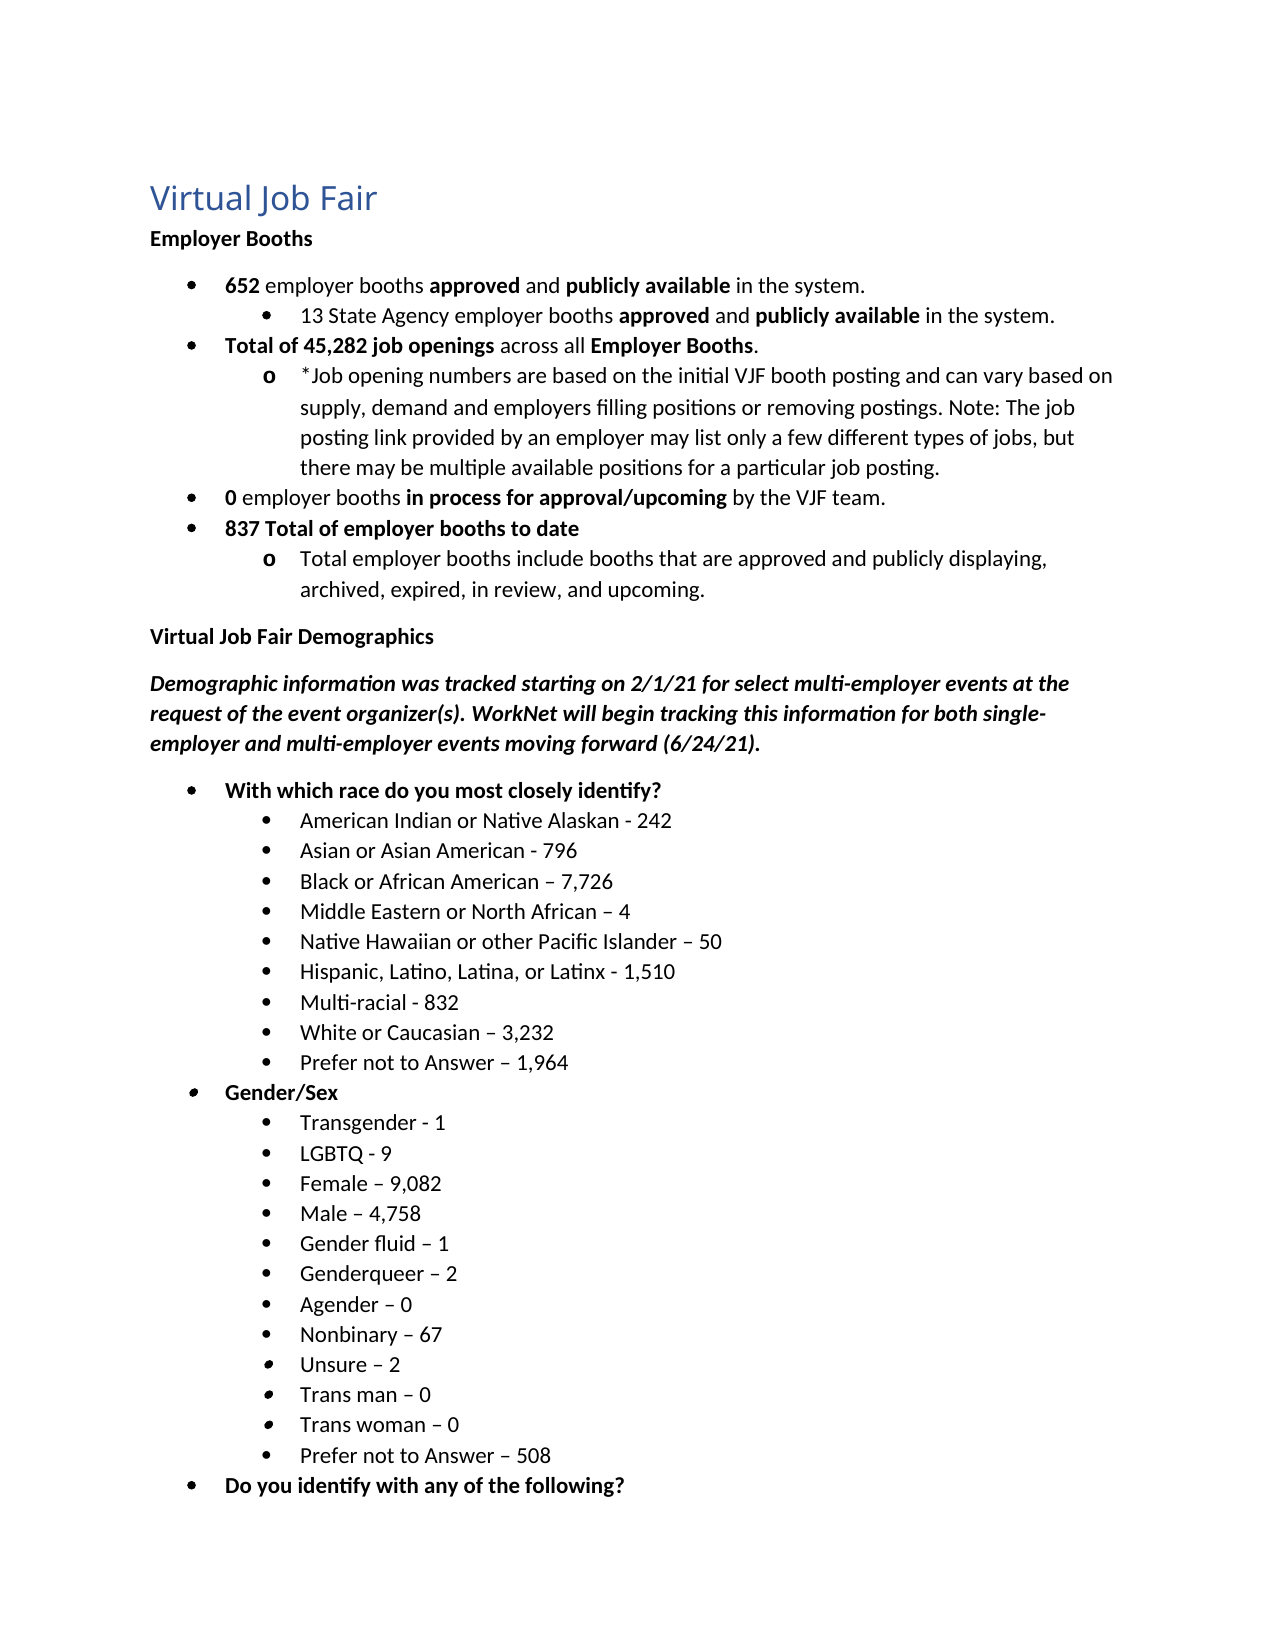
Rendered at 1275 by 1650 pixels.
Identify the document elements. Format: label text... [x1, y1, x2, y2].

list Gender/Sex [187, 1078, 1125, 1106]
list Total employer booths include booths that are approved and publicly displaying, archived, expired, in review, and upcoming. [262, 544, 1125, 603]
list Black or African American – 7,726 [262, 867, 1125, 895]
list Prefer not to Answer – 508 [262, 1441, 1125, 1469]
list Transgender - 1 [262, 1108, 1125, 1137]
list Native Hawaiian or other Pacific Islander – 50 [262, 927, 1125, 955]
list White or Caucasian – 3,232 [262, 1018, 1125, 1046]
list Male – 4,758 [262, 1199, 1125, 1227]
list Multi-racial - 832 [262, 988, 1125, 1016]
list Nonbinary – 67 [262, 1320, 1125, 1348]
list American Indian or Native Alaskan - 242 [262, 806, 1125, 834]
list Trans woman – 0 [262, 1411, 1125, 1439]
list LGBTQ - 9 [262, 1139, 1125, 1167]
list Prefer not to Answer – 1,964 [262, 1048, 1125, 1076]
list Genderqueer – 2 [262, 1259, 1125, 1288]
list Gender fluid – 1 [262, 1229, 1125, 1257]
list Unsure – 2 [262, 1350, 1125, 1378]
list Hispanic, Latino, Latina, or Latinx - 1,510 [262, 957, 1125, 986]
list 652 employer booths approved and publicly available in the system. [187, 271, 1125, 299]
text Virtual Job Fair Demographics [150, 622, 1125, 650]
list Asian or Asian American - 796 [262, 837, 1125, 865]
list Total of 45,282 job openings across all Employer Booths. [187, 331, 1125, 359]
list 13 State Agency employer booths approved and publicly available in the system. [262, 301, 1125, 329]
list *Job opening numbers are based on the initial VJF booth posting and can vary based on supply, demand and employers filling positions or removing postings. Note: The job posting link provided by an employer may list only a few different types of jobs, but there may be multiple available positions for a particular job posting. [262, 361, 1125, 481]
list 0 employer booths in process for approval/upcoming by the VJF team. [187, 483, 1125, 511]
list With which race do you most closely identify? [187, 776, 1125, 804]
list 837 Total of employer booths to date [187, 514, 1125, 542]
subtitle Virtual Job Fair [150, 175, 1125, 220]
list Agender – 0 [262, 1290, 1125, 1318]
list Female – 9,082 [262, 1169, 1125, 1197]
list Middle Eastern or North African – 4 [262, 897, 1125, 925]
text Employer Booths [150, 224, 1125, 252]
list Trans man – 0 [262, 1380, 1125, 1408]
text Demographic information was tracked starting on 2/1/21 for select multi-employer events at the request of the event organizer(s). WorkNet will begin tracking this information for both single-employer and multi-employer events moving forward (6/24/21). [150, 669, 1125, 757]
list Do you identify with any of the following? [187, 1471, 1125, 1499]
